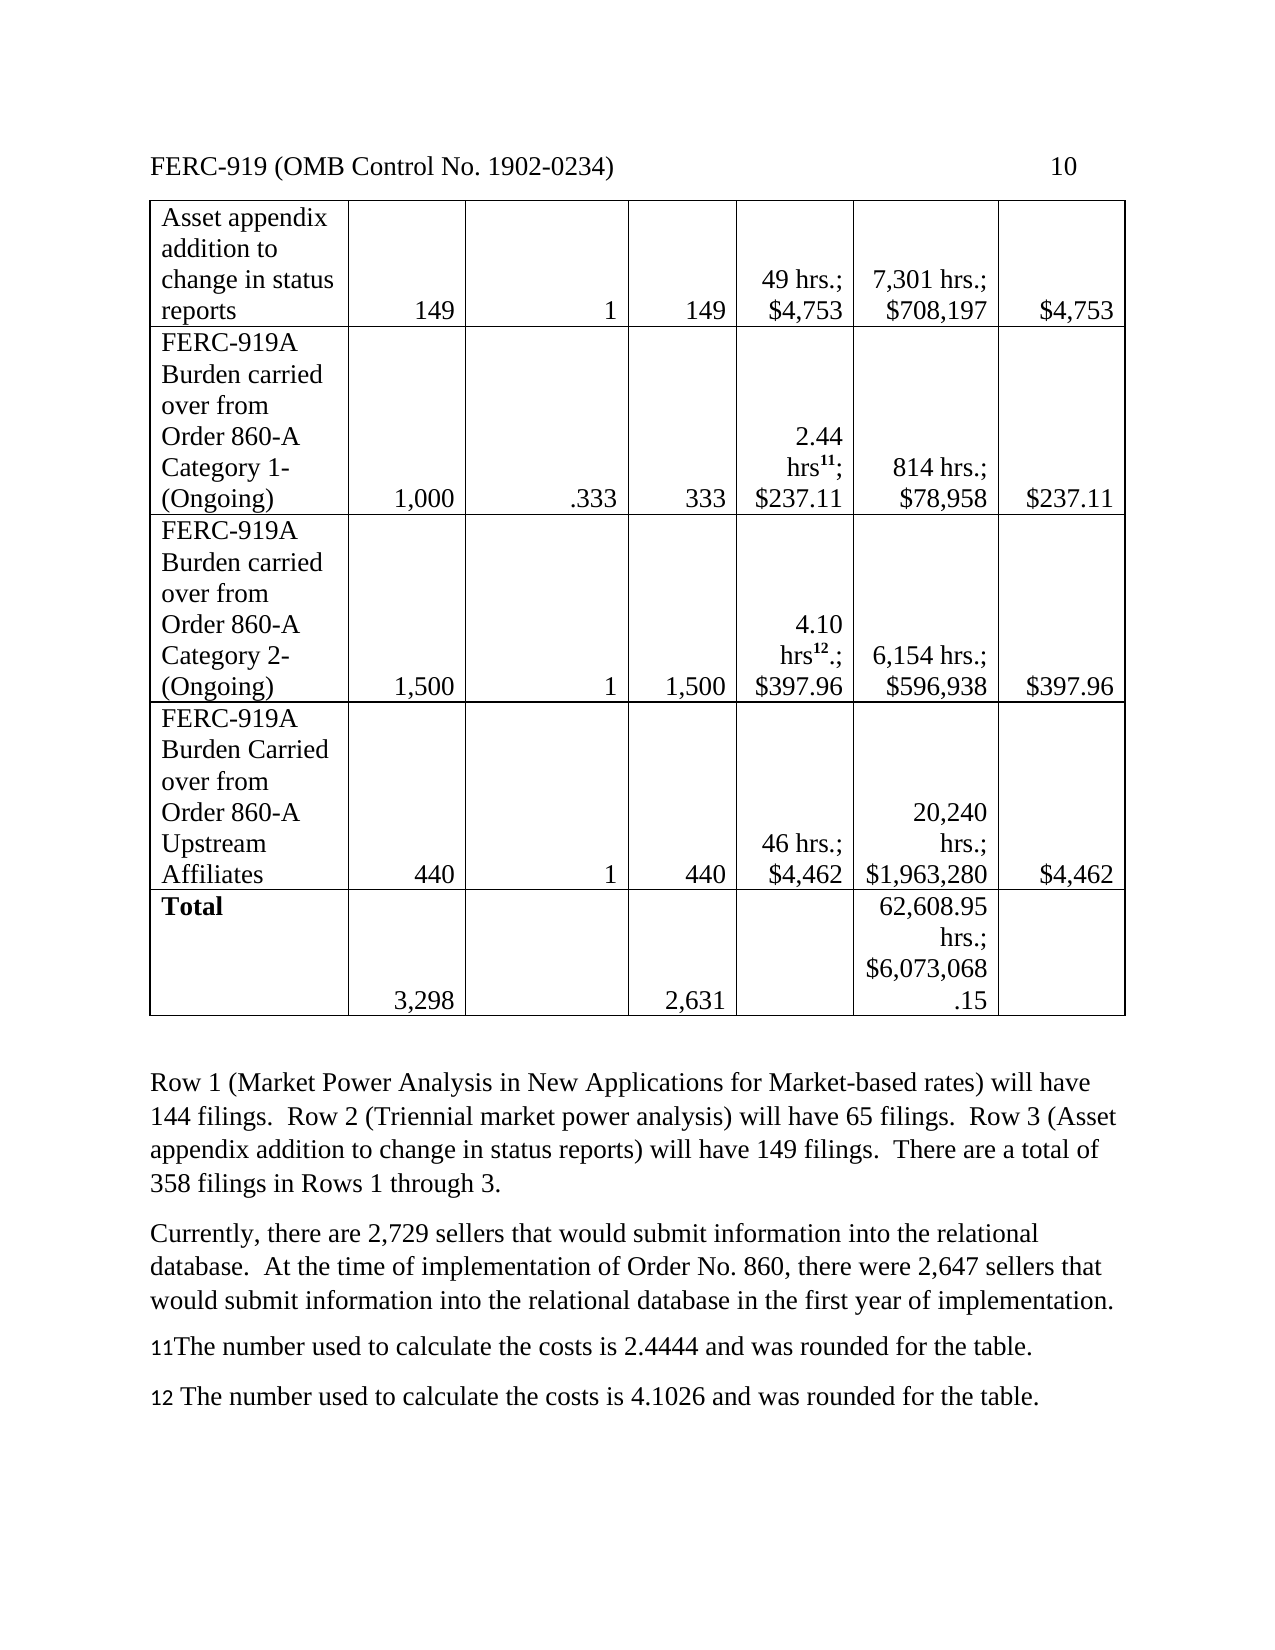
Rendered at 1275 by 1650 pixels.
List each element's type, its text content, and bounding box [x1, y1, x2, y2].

table_cell 333 [629, 327, 736, 513]
table_cell FERC-919A Burden carried over from Order 860-A Category 2-(Ongoing) [151, 515, 348, 701]
table_cell $4,462 [999, 703, 1124, 889]
table_cell 1,500 [629, 515, 736, 701]
table_cell 1,000 [349, 327, 465, 513]
table_cell 3,298 [349, 890, 465, 1015]
text Row 1 (Market Power Analysis in New Applications for Market-based rates) will have 144 filings. Row 2 (Triennial market power analysis) will have 65 filings. Row 3 (Asset appendix addition to change in status reports) will have 149 filings. There are a total of 358 filings in Rows 1 through 3. [150, 1066, 1125, 1198]
table_cell FERC-919A Burden carried over from Order 860-A Category 1-(Ongoing) [151, 327, 348, 513]
table_cell [466, 890, 628, 1015]
table_cell 4.10 hrs.; $397.96 [737, 515, 853, 701]
table_cell $397.96 [999, 515, 1124, 701]
table_cell 46 hrs.; $4,462 [737, 703, 853, 889]
table_cell 1,500 [349, 515, 465, 701]
table_cell Asset appendix addition to change in status reports [151, 201, 348, 326]
table_cell FERC-919A Burden Carried over from Order 860-A Upstream Affiliates [151, 703, 348, 889]
table_cell Total [151, 890, 348, 1015]
table_cell $4,753 [999, 201, 1124, 326]
table_cell [999, 890, 1124, 1015]
table_cell 440 [349, 703, 465, 889]
table_cell 814 hrs.; $78,958 [854, 327, 998, 513]
table_cell 149 [629, 201, 736, 326]
table_cell [737, 890, 853, 1015]
table_cell 440 [629, 703, 736, 889]
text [150, 1217, 1125, 1315]
table_cell 7,301 hrs.; $708,197 [854, 201, 998, 326]
table_cell 1 [466, 703, 628, 889]
table_cell .333 [466, 327, 628, 513]
table_cell 2.44 hrs; $237.11 [737, 327, 853, 513]
table_cell 20,240 hrs.; $1,963,280 [854, 703, 998, 889]
table_cell 62,608.95 hrs.; $6,073,068.15 [854, 890, 998, 1015]
table_cell 6,154 hrs.; $596,938 [854, 515, 998, 701]
table_cell 49 hrs.; $4,753 [737, 201, 853, 326]
table_cell 1 [466, 515, 628, 701]
table_cell $237.11 [999, 327, 1124, 513]
table_cell 1 [466, 201, 628, 326]
table_cell 2,631 [629, 890, 736, 1015]
table_cell 149 [349, 201, 465, 326]
